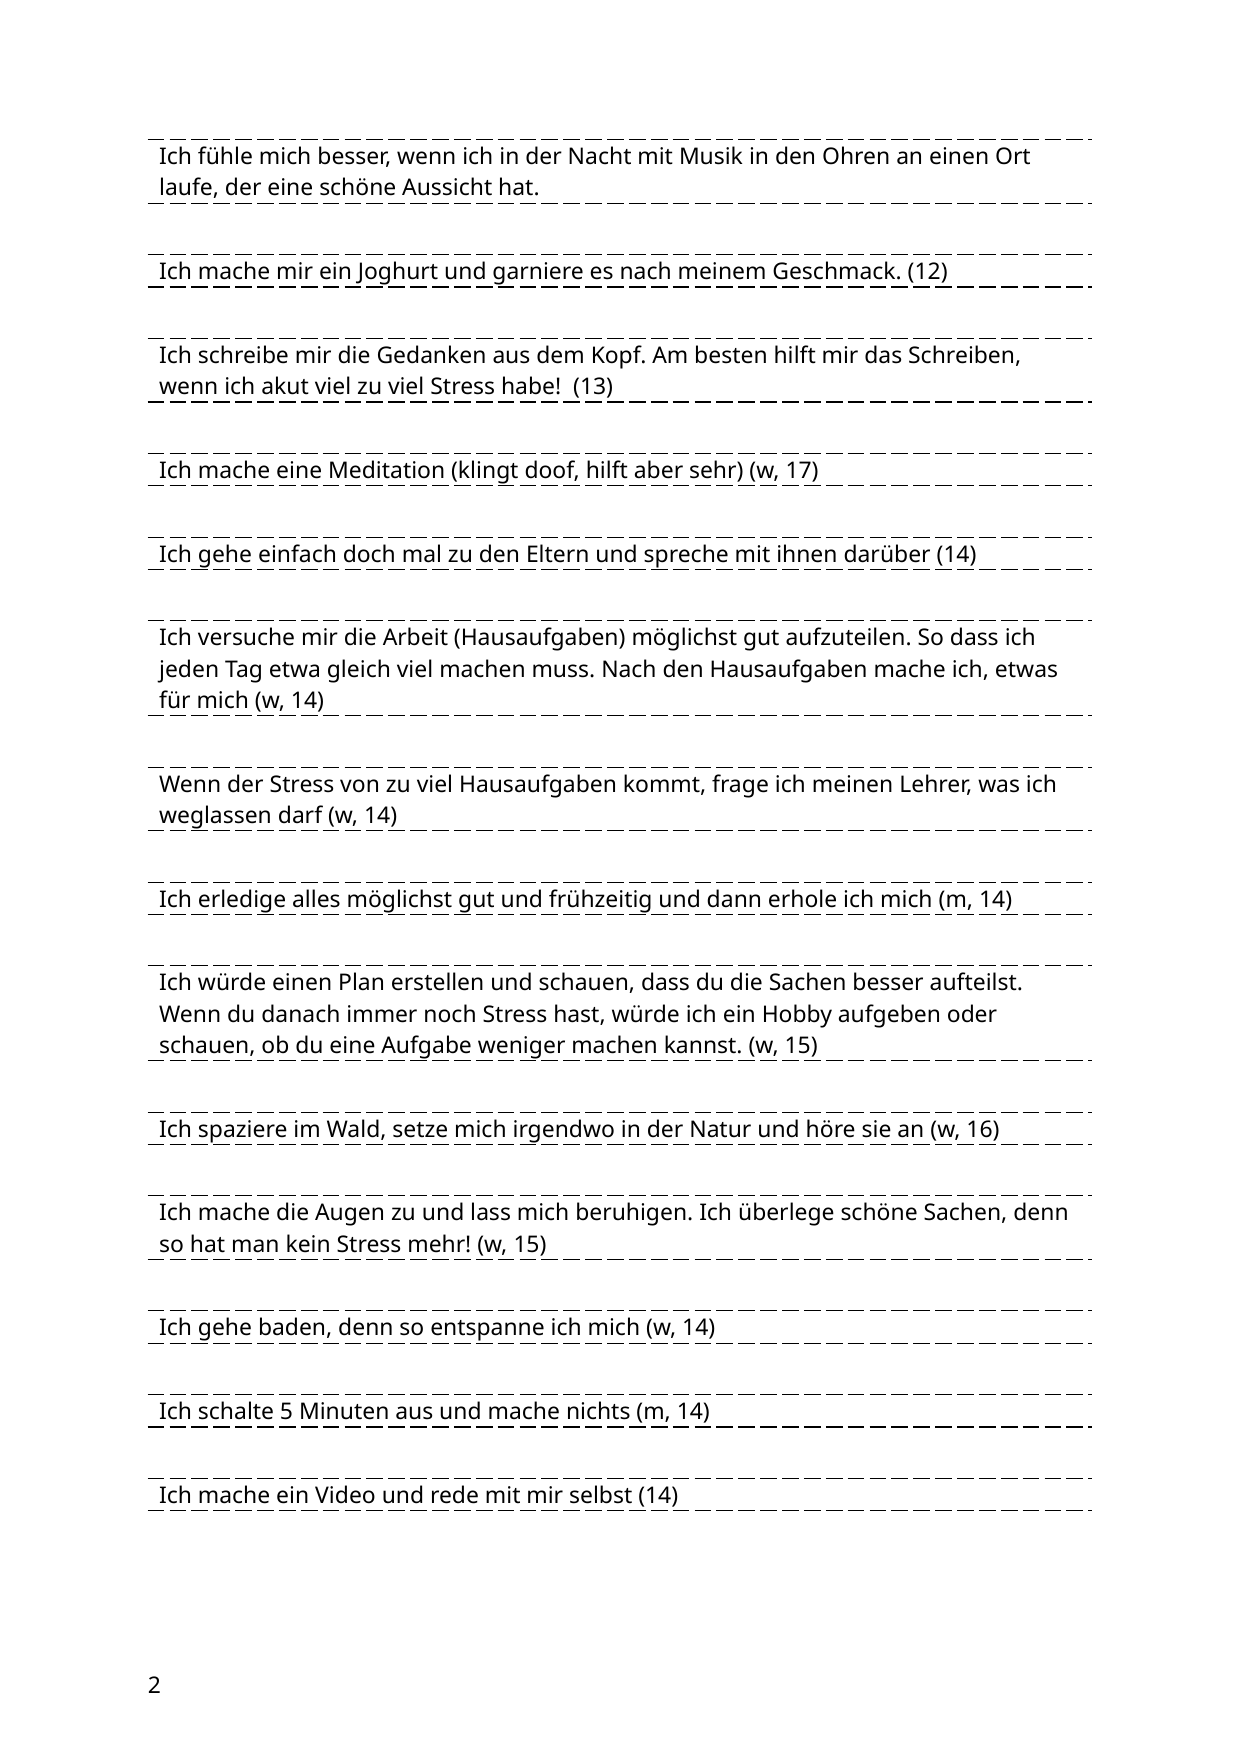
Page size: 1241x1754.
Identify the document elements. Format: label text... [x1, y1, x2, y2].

table_header Ich mache eine Meditation (klingt doof, hilft aber sehr) (w, 17) [148, 453, 1092, 485]
table_header Ich würde einen Plan erstellen und schauen, dass du die Sachen besser aufteilst. Wenn du danach immer noch Stress hast, würde ich ein Hobby aufgeben oder schauen, ob du eine Aufgabe weniger machen kannst. (w, 15) [148, 965, 1092, 1060]
table_header Ich versuche mir die Arbeit (Hausaufgaben) möglichst gut aufzuteilen. So dass ich jeden Tag etwa gleich viel machen muss. Nach den Hausaufgaben mache ich, etwas für mich (w, 14) [148, 620, 1092, 715]
table_header Ich mache die Augen zu und lass mich beruhigen. Ich überlege schöne Sachen, denn so hat man kein Stress mehr! (w, 15) [148, 1195, 1092, 1259]
table_header Ich erledige alles möglichst gut und frühzeitig und dann erhole ich mich (m, 14) [148, 882, 1092, 914]
table_header Ich mache mir ein Joghurt und garniere es nach meinem Geschmack. (12) [148, 254, 1092, 286]
table_header Ich fühle mich besser, wenn ich in der Nacht mit Musik in den Ohren an einen Ort laufe, der eine schöne Aussicht hat. [148, 139, 1092, 203]
table_header Ich spaziere im Wald, setze mich irgendwo in der Natur und höre sie an (w, 16) [148, 1112, 1092, 1144]
table_header Wenn der Stress von zu viel Hausaufgaben kommt, frage ich meinen Lehrer, was ich weglassen darf (w, 14) [148, 767, 1092, 830]
table_header Ich mache ein Video und rede mit mir selbst (14) [148, 1478, 1092, 1510]
table_header Ich schreibe mir die Gedanken aus dem Kopf. Am besten hilft mir das Schreiben, wenn ich akut viel zu viel Stress habe! (13) [148, 338, 1092, 401]
table_header Ich gehe baden, denn so entspanne ich mich (w, 14) [148, 1310, 1092, 1343]
table_header Ich gehe einfach doch mal zu den Eltern und spreche mit ihnen darüber (14) [148, 537, 1092, 569]
table_header Ich schalte 5 Minuten aus und mache nichts (m, 14) [148, 1394, 1092, 1426]
